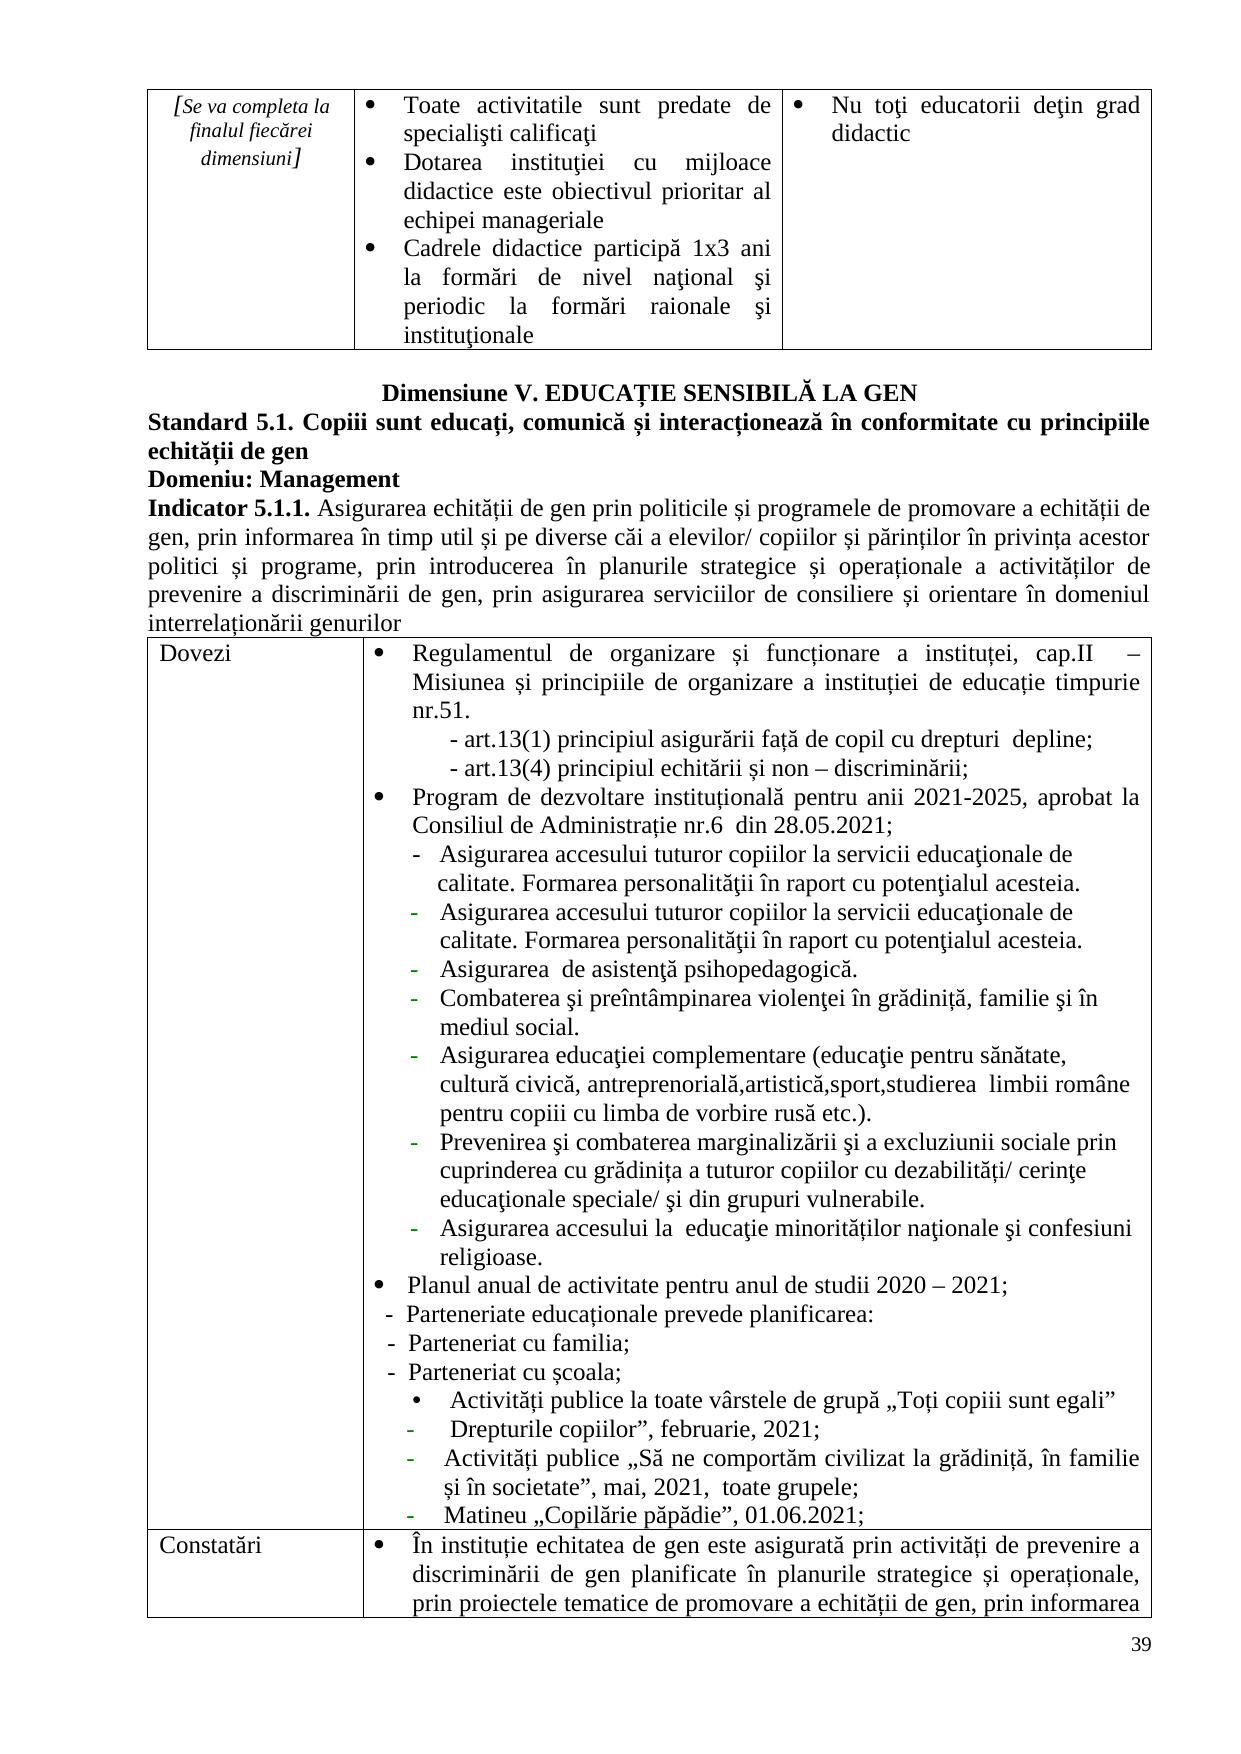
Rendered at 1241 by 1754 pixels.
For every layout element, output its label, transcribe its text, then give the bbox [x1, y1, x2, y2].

table_cell Constatări [148, 1530, 363, 1617]
table_cell Toate activitatile sunt predate de specialişti calificaţi Dotarea instituţiei cu mijloace didactice este obiectivul prioritar al echipei manageriale Cadrele didactice participă 1x3 ani la formări de nivel naţional şi periodic la formări raionale şi instituţionale [355, 90, 782, 348]
text Domeniu: Management [148, 464, 1152, 493]
text Dimensiune V. EDUCAȚIE SENSIBILĂ LA GEN [148, 378, 1152, 407]
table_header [148, 90, 354, 348]
text Indicator 5.1.1. Asigurarea echității de gen prin politicile și programele de promovare a echității de gen, prin informarea în timp util și pe diverse căi a elevilor/ copiilor și părinților în privința acestor politici și programe, prin introducerea în planurile strategice și operaționale a activităților de prevenire a discriminării de gen, prin asigurarea serviciilor de consiliere și orientare în domeniul interrelaționării genurilor [148, 493, 1152, 637]
table_header Regulamentul de organizare și funcționare a instituței, cap.II – Misiunea și principiile de organizare a instituției de educație timpurie nr.51. - art.13(1) principiul asigurării față de copil cu drepturi depline; - art.13(4) principiul echitării și non – discriminării; Program de dezvoltare instituțională pentru anii 2021-2025, aprobat la Consiliul de Administrație nr.6 din 28.05.2021; - Asigurarea accesului tuturor copiilor la servicii educaţionale de calitate. Formarea personalităţii în raport cu potenţialul acesteia. Asigurarea accesului tuturor copiilor la servicii educaţionale de calitate. Formarea personalităţii în raport cu potenţialul acesteia. Asigurarea de asistenţă psihopedagogică. Combaterea şi preîntâmpinarea violenţei în grădiniță, familie şi în mediul social. Asigurarea educaţiei complementare (educaţie pentru sănătate, cultură civică, antreprenorială,artistică,sport,studierea limbii române pentru copiii cu limba de vorbire rusă etc.). Prevenirea şi combaterea marginalizării şi a excluziunii sociale prin cuprinderea cu grădinița a tuturor copiilor cu dezabilități/ cerinţe educaţionale speciale/ şi din grupuri vulnerabile. Asigurarea accesului la educaţie minorităților naţionale şi confesiuni religioase. Planul anual de activitate pentru anul de studii 2020 – 2021; - Parteneriate educaționale prevede planificarea: - Parteneriat cu familia; - Parteneriat cu școala; Activități publice la toate vârstele de grupă „Toți copiii sunt egali” Drepturile copiilor”, februarie, 2021; Activități publice „Să ne comportăm civilizat la grădiniță, în familie și în societate”, mai, 2021, toate grupele; Matineu „Copilărie păpădie”, 01.06.2021; [364, 638, 1151, 1529]
table_cell Nu toţi educatorii deţin grad didactic [783, 90, 1151, 348]
table_header Dovezi [148, 638, 363, 1529]
text Standard 5.1. Copiii sunt educați, comunică și interacționează în conformitate cu principiile echității de gen [148, 407, 1152, 464]
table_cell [364, 1530, 1151, 1617]
